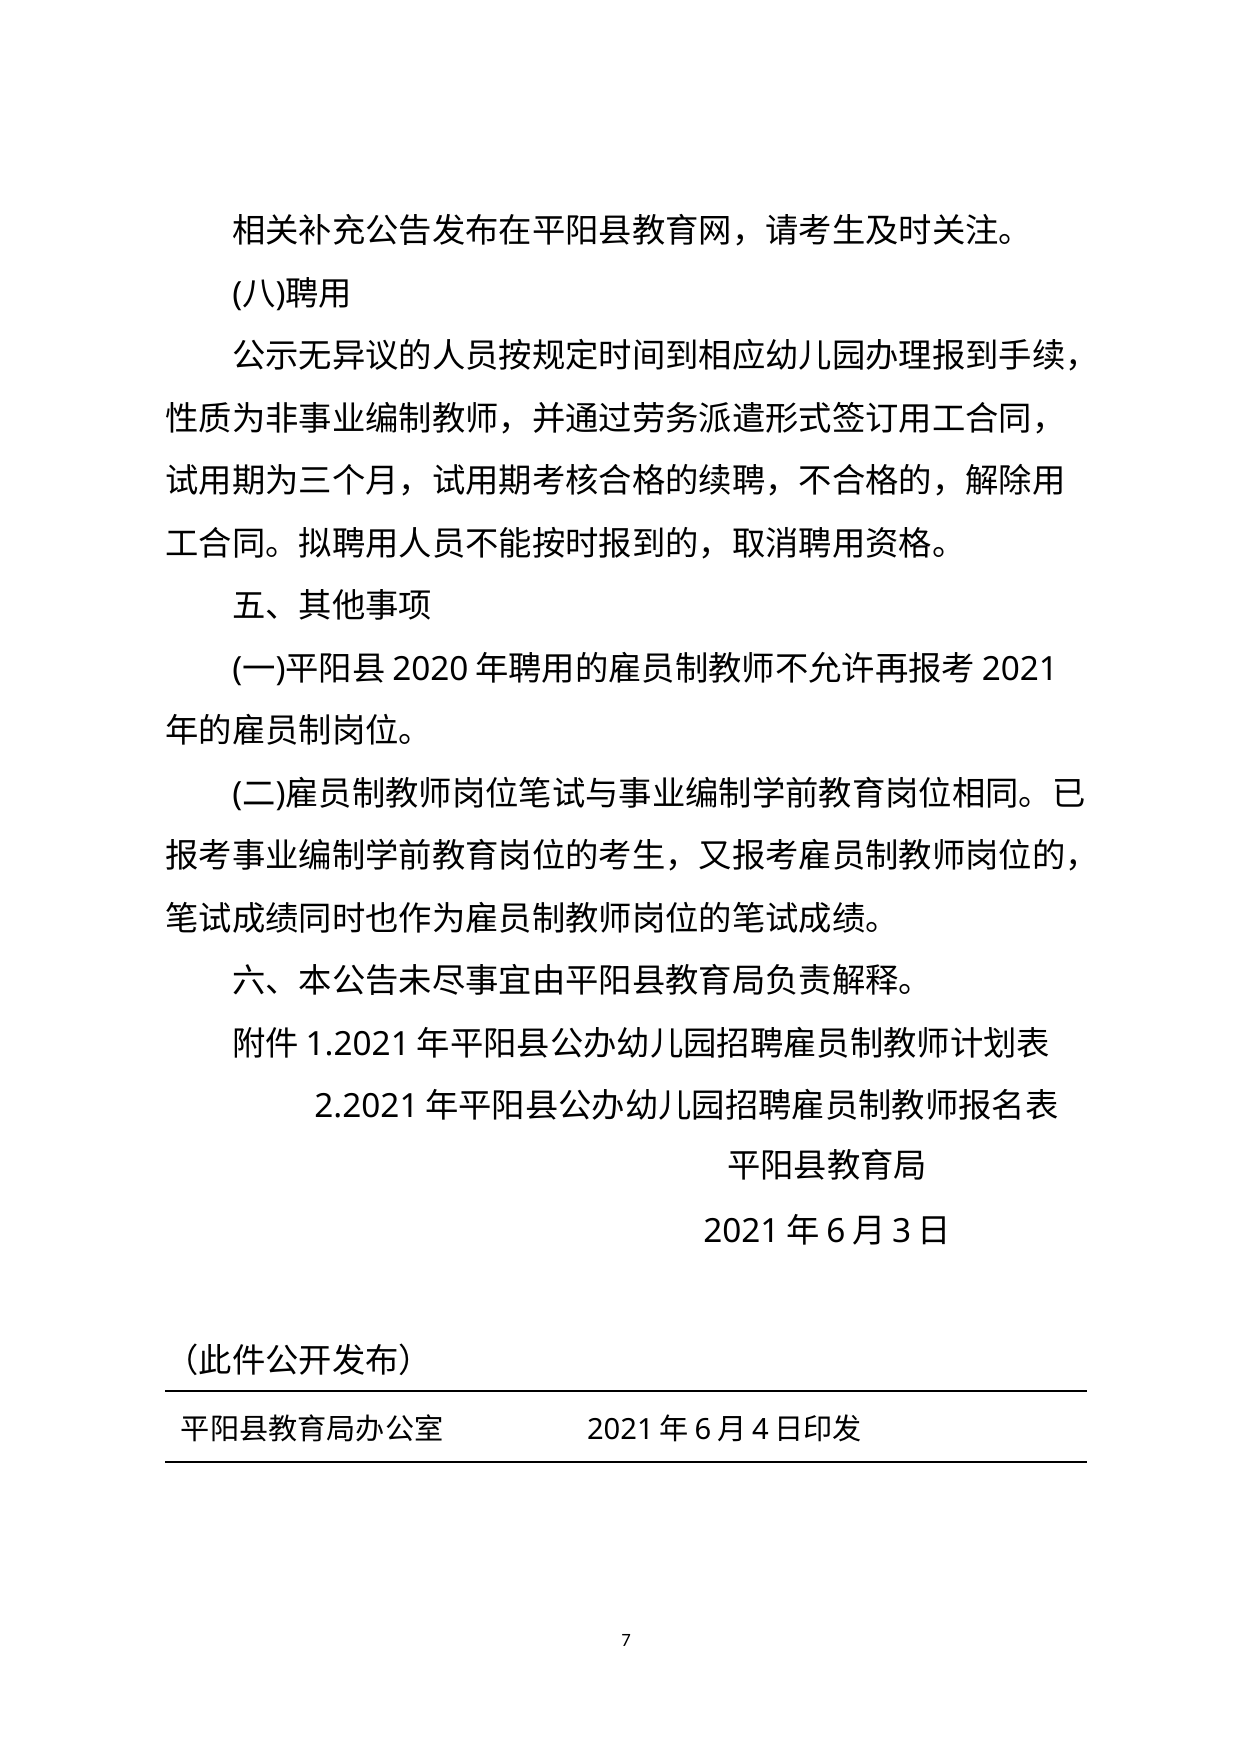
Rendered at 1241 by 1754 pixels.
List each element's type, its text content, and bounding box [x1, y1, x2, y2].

text 公示无异议的人员按规定时间到相应幼儿园办理报到手续，性质为非事业编制教师，并通过劳务派遣形式签订用工合同，试用期为三个月，试用期考核合格的续聘，不合格的，解除用工合同。拟聘用人员不能按时报到的，取消聘用资格。 [165, 318, 1087, 568]
text 附件1.2021年平阳县公办幼儿园招聘雇员制教师计划表 [165, 1005, 1087, 1068]
text (二)雇员制教师岗位笔试与事业编制学前教育岗位相同。已报考事业编制学前教育岗位的考生，又报考雇员制教师岗位的，笔试成绩同时也作为雇员制教师岗位的笔试成绩。 [165, 755, 1087, 943]
text （此件公开发布） [165, 1325, 1087, 1390]
text (一)平阳县2020年聘用的雇员制教师不允许再报考2021年的雇员制岗位。 [165, 630, 1087, 755]
text 平阳县教育局 [165, 1130, 1057, 1195]
text (八)聘用 [165, 255, 1087, 318]
text 六、本公告未尽事宜由平阳县教育局负责解释。 [165, 943, 1087, 1005]
text 2021年6月3日 [165, 1195, 1057, 1260]
text 2.2021年平阳县公办幼儿园招聘雇员制教师报名表 [165, 1068, 1087, 1130]
text 相关补充公告发布在平阳县教育网，请考生及时关注。 [165, 193, 1087, 255]
text 平阳县教育局办公室 2021年6月4日印发 [165, 1392, 1087, 1461]
text 五、其他事项 [165, 568, 1087, 630]
